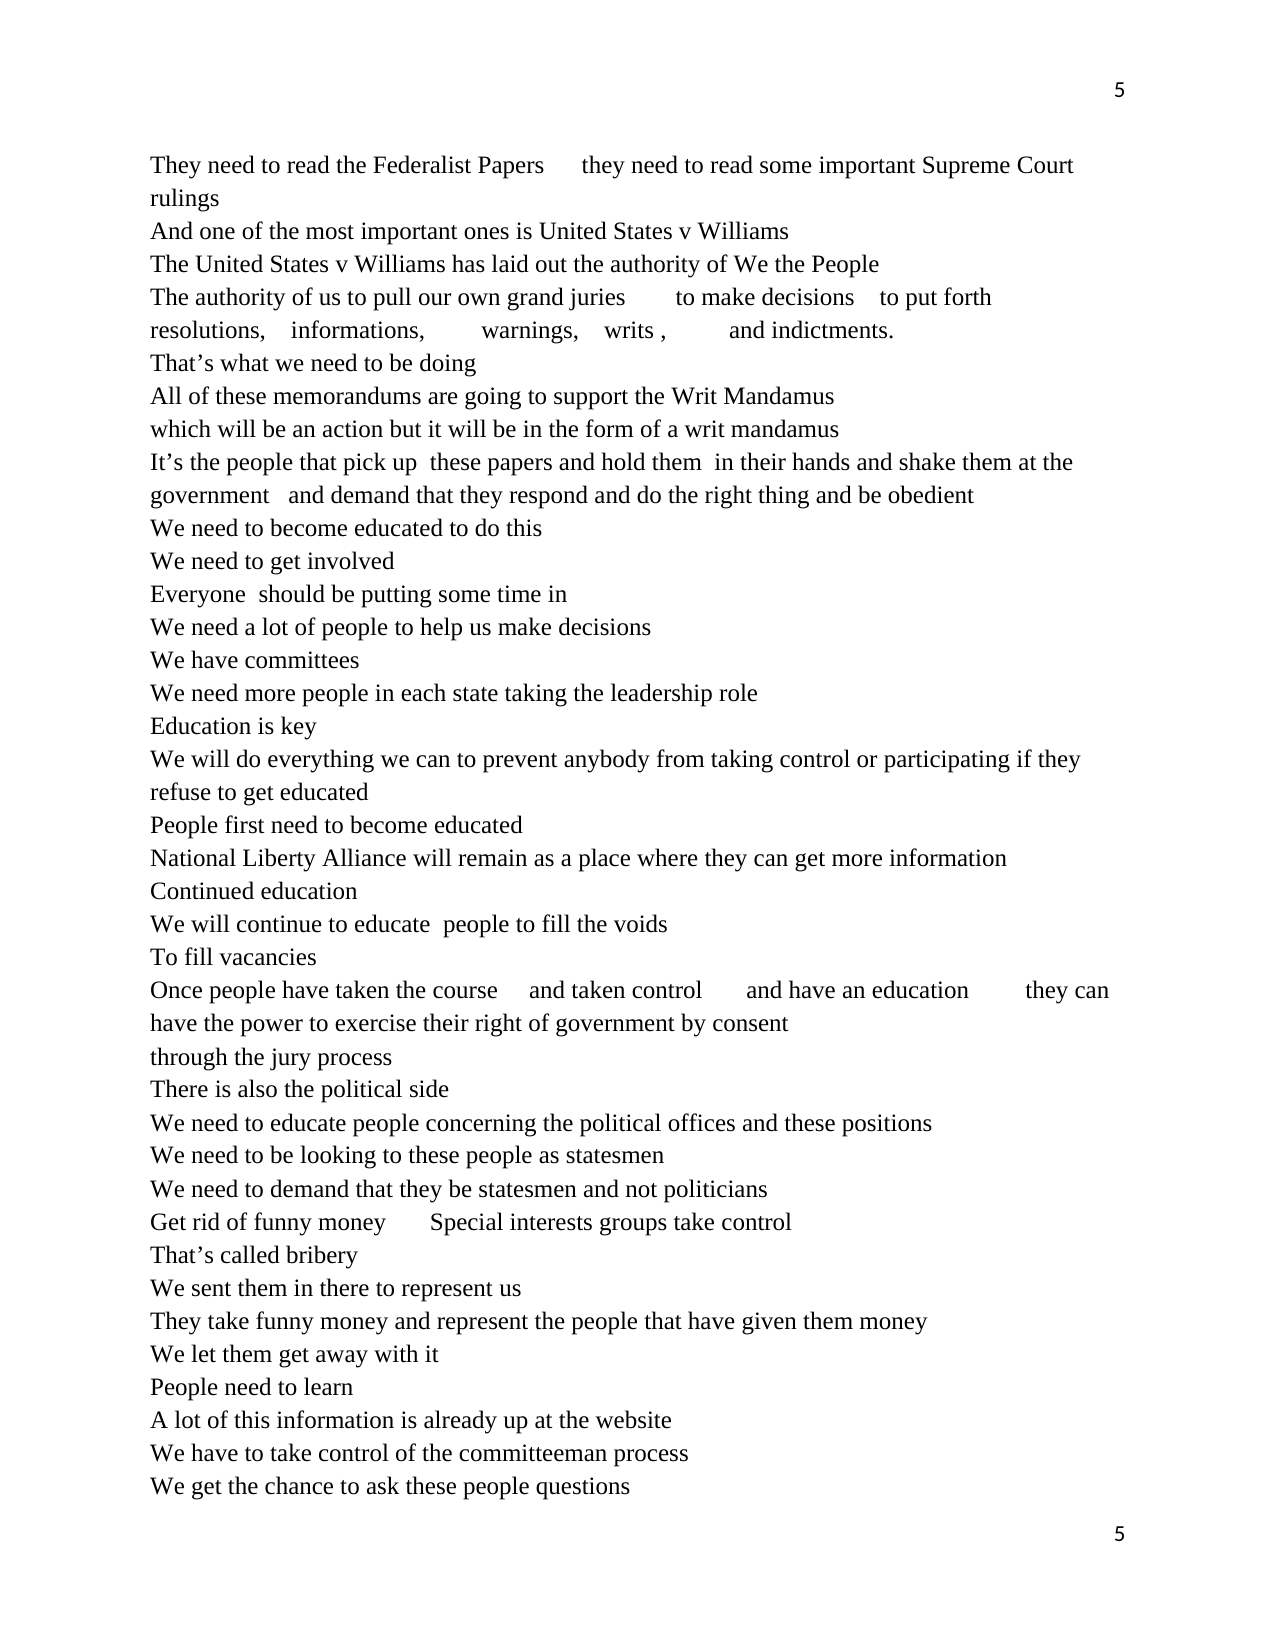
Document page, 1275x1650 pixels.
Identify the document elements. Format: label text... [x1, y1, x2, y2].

text We need to demand that they be statesmen and not politicians [150, 1174, 1125, 1202]
text Everyone should be putting some time in [150, 579, 1125, 608]
text through the jury process [150, 1042, 1125, 1070]
text National Liberty Alliance will remain as a place where they can get more information [150, 843, 1125, 872]
text A lot of this information is already up at the website [150, 1405, 1125, 1433]
text We let them get away with it [150, 1339, 1125, 1367]
text Continued education [150, 876, 1125, 905]
text We will do everything we can to prevent anybody from taking control or participating if they refuse to get educated [150, 744, 1125, 806]
text It’s the people that pick up these papers and hold them in their hands and shake them at the government and demand that they respond and do the right thing and be obedient [150, 447, 1125, 509]
text Once people have taken the course and taken control and have an education they can have the power to exercise their right of government by consent [150, 976, 1125, 1037]
text The United States v Williams has laid out the authority of We the People [150, 249, 1125, 278]
text which will be an action but it will be in the form of a writ mandamus [150, 414, 1125, 443]
text That’s what we need to be doing [150, 348, 1125, 377]
text They need to read the Federalist Papers they need to read some important Supreme Court rulings [150, 150, 1125, 212]
text They take funny money and represent the people that have given them money [150, 1306, 1125, 1334]
text The authority of us to pull our own grand juries to make decisions to put forth resolutions, informations, warnings, writs , and indictments. [150, 282, 1125, 344]
text All of these memorandums are going to support the Writ Mandamus [150, 381, 1125, 410]
text We need to get involved [150, 546, 1125, 575]
text That’s called bribery [150, 1240, 1125, 1268]
text People first need to become educated [150, 810, 1125, 839]
text We have to take control of the committeeman process [150, 1438, 1125, 1467]
text We need more people in each state taking the leadership role [150, 678, 1125, 707]
text We need to be looking to these people as statesmen [150, 1141, 1125, 1169]
text We will continue to educate people to fill the voids [150, 909, 1125, 938]
text We sent them in there to represent us [150, 1273, 1125, 1301]
text To fill vacancies [150, 942, 1125, 971]
text We need a lot of people to help us make decisions [150, 612, 1125, 641]
text There is also the political side [150, 1074, 1125, 1103]
text We need to educate people concerning the political offices and these positions [150, 1108, 1125, 1136]
text People need to learn [150, 1372, 1125, 1401]
text We have committees [150, 645, 1125, 674]
text We get the chance to ask these people questions [150, 1471, 1125, 1499]
text We need to become educated to do this [150, 513, 1125, 542]
text And one of the most important ones is United States v Williams [150, 216, 1125, 245]
text Education is key [150, 711, 1125, 740]
text Get rid of funny money Special interests groups take control [150, 1207, 1125, 1235]
